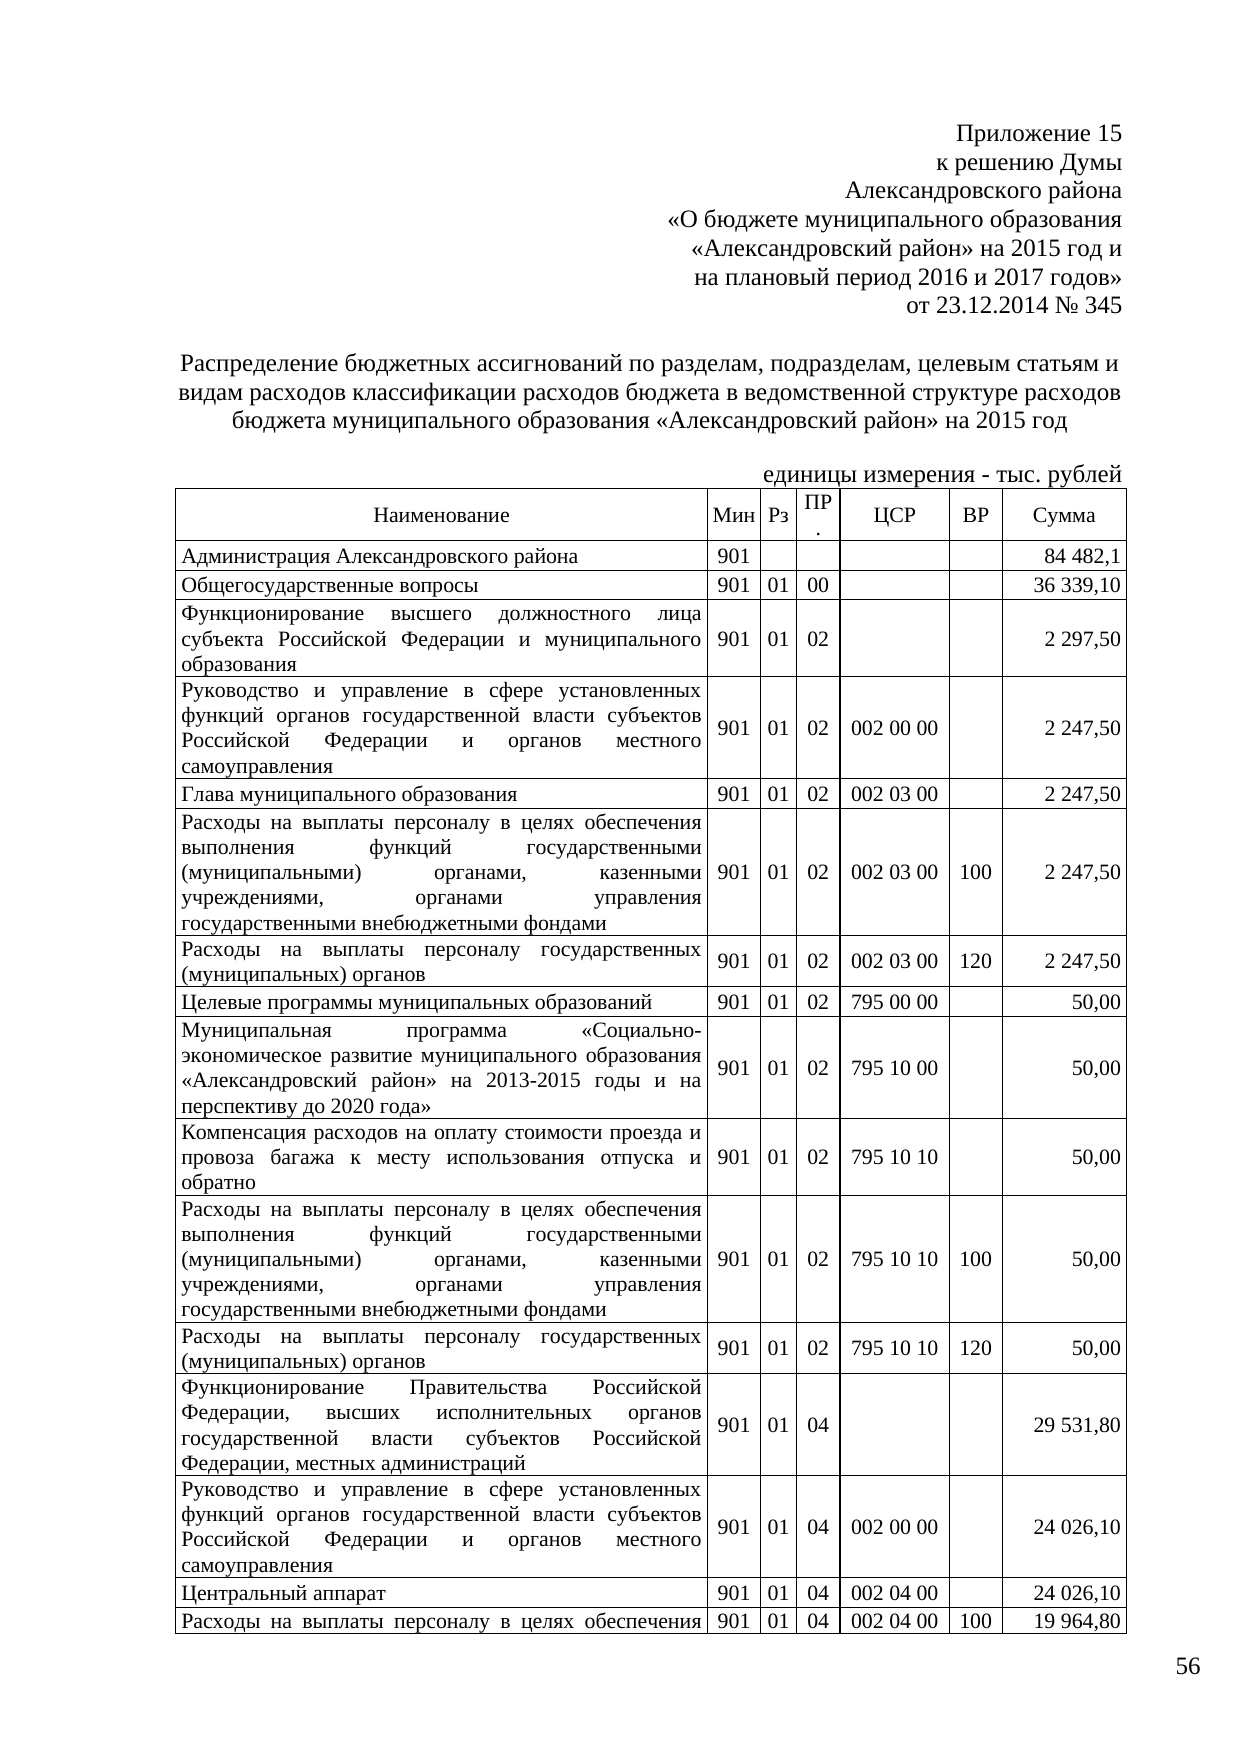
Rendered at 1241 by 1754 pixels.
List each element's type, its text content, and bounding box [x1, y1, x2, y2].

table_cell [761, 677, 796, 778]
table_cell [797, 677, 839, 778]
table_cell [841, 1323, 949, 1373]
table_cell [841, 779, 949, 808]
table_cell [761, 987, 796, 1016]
text Александровского района [177, 176, 1122, 204]
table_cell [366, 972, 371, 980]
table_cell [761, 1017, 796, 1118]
text на плановый период 2016 и 2017 годов» [222, 262, 1122, 291]
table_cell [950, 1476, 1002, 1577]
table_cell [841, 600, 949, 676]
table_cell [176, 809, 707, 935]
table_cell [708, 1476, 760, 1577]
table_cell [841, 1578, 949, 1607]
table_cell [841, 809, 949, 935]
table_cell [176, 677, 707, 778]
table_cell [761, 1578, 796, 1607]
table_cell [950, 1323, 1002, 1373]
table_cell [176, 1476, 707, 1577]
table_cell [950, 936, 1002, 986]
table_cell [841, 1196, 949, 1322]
text Приложение 15 [177, 118, 1122, 147]
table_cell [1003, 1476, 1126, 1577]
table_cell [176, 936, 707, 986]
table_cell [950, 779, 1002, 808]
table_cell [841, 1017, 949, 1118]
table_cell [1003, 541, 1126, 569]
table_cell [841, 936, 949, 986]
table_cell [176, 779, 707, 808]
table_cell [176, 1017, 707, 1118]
text Распределение бюджетных ассигнований по разделам, подразделам, целевым статьям и видам расходов классификации расходов бюджета в ведомственной структуре расходов бюджета муниципального образования «Александровский район» на 2015 год [177, 348, 1122, 434]
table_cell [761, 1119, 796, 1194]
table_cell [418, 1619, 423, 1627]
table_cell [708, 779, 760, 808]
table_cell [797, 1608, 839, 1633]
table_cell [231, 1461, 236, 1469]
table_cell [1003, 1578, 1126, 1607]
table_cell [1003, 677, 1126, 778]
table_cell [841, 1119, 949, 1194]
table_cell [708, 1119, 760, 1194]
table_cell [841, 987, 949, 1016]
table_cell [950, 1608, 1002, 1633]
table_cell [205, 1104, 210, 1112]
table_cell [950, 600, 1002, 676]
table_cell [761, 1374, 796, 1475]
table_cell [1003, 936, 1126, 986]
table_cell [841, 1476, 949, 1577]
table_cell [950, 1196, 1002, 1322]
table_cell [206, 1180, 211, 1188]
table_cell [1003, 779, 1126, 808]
text «О бюджете муниципального образования [221, 204, 1122, 233]
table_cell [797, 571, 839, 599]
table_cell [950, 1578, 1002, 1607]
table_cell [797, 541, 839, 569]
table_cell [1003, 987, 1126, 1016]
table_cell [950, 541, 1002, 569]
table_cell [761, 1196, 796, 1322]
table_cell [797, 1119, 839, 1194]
text «Александровский район» на 2015 год и [222, 233, 1122, 262]
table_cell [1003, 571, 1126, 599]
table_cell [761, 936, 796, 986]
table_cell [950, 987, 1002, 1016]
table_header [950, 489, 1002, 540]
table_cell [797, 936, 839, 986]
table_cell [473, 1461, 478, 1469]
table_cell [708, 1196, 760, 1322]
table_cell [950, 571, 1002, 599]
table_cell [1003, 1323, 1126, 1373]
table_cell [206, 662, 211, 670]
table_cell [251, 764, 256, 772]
text к решению Думы [177, 147, 1122, 176]
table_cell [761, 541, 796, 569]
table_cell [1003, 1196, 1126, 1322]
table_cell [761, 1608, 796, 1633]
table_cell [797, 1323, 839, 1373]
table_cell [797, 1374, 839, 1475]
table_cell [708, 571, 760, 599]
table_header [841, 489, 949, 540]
text единицы измерения - тыс. рублей [177, 459, 1122, 488]
text от 23.12.2014 № 345 [177, 291, 1122, 319]
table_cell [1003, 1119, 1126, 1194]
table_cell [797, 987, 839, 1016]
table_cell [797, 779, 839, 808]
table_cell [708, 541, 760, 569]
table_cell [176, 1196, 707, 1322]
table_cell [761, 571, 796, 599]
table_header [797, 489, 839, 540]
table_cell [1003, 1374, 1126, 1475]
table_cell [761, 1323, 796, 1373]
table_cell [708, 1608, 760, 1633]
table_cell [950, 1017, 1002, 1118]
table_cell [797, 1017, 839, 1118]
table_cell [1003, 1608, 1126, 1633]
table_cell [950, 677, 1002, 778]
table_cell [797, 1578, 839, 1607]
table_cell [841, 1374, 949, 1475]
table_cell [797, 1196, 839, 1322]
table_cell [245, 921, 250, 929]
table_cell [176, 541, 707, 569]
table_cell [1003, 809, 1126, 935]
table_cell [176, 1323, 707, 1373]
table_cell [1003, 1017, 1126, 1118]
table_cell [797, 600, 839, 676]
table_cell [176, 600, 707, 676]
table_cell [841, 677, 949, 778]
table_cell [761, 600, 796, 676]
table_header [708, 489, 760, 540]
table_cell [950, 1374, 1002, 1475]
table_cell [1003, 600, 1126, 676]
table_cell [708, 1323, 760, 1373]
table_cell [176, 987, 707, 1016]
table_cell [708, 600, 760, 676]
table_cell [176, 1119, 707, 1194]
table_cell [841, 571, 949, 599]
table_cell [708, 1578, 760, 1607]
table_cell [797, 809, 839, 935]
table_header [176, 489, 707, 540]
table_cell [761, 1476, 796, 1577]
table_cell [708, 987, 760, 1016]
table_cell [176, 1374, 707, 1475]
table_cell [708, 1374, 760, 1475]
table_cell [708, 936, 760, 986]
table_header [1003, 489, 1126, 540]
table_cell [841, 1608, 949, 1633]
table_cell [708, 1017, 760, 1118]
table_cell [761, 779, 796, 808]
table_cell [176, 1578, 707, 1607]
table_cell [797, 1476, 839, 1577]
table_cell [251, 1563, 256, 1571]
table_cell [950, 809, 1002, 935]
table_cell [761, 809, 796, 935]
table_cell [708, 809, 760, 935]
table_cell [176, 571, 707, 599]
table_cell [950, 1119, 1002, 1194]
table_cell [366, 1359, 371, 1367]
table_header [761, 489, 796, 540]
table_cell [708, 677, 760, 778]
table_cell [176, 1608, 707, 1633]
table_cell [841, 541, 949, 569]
